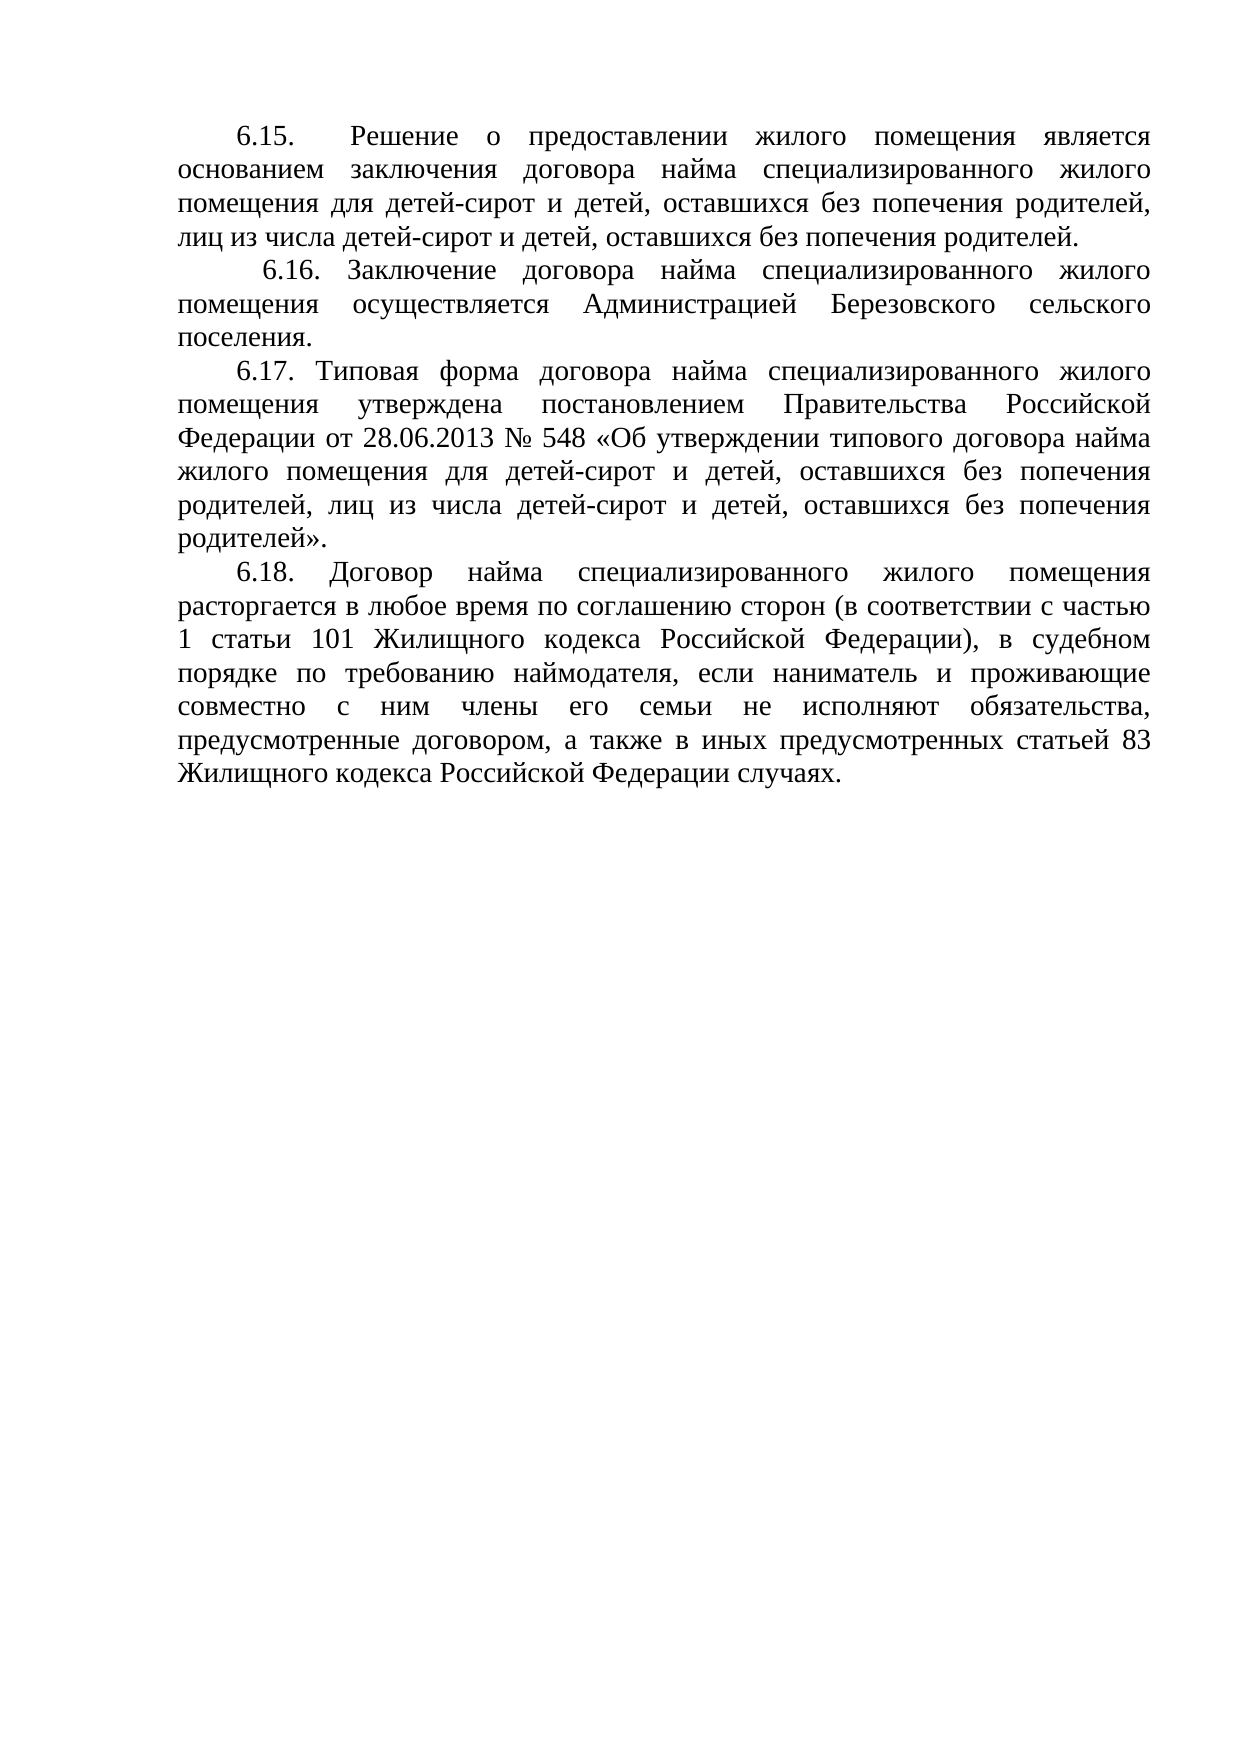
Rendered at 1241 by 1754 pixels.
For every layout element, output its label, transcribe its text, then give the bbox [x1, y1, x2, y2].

text 6.17. Типовая форма договора найма специализированного жилого помещения утверждена постановлением Правительства Российской Федерации от 28.06.2013 № 548 «Об утверждении типового договора найма жилого помещения для детей-сирот и детей, оставшихся без попечения родителей, лиц из числа детей-сирот и детей, оставшихся без попечения родителей». [177, 353, 1152, 554]
text 6.15. Решение о предоставлении жилого помещения является основанием заключения договора найма специализированного жилого помещения для детей-сирот и детей, оставшихся без попечения родителей, лиц из числа детей-сирот и детей, оставшихся без попечения родителей. [177, 118, 1152, 252]
text 6.16. Заключение договора найма специализированного жилого помещения осуществляется Администрацией Березовского сельского поселения. [177, 252, 1152, 353]
text 6.18. Договор найма специализированного жилого помещения расторгается в любое время по соглашению сторон (в соответствии с частью 1 статьи 101 Жилищного кодекса Российской Федерации), в судебном порядке по требованию наймодателя, если наниматель и проживающие совместно с ним члены его семьи не исполняют обязательства, предусмотренные договором, а также в иных предусмотренных статьей 83 Жилищного кодекса Российской Федерации случаях. [177, 554, 1152, 789]
